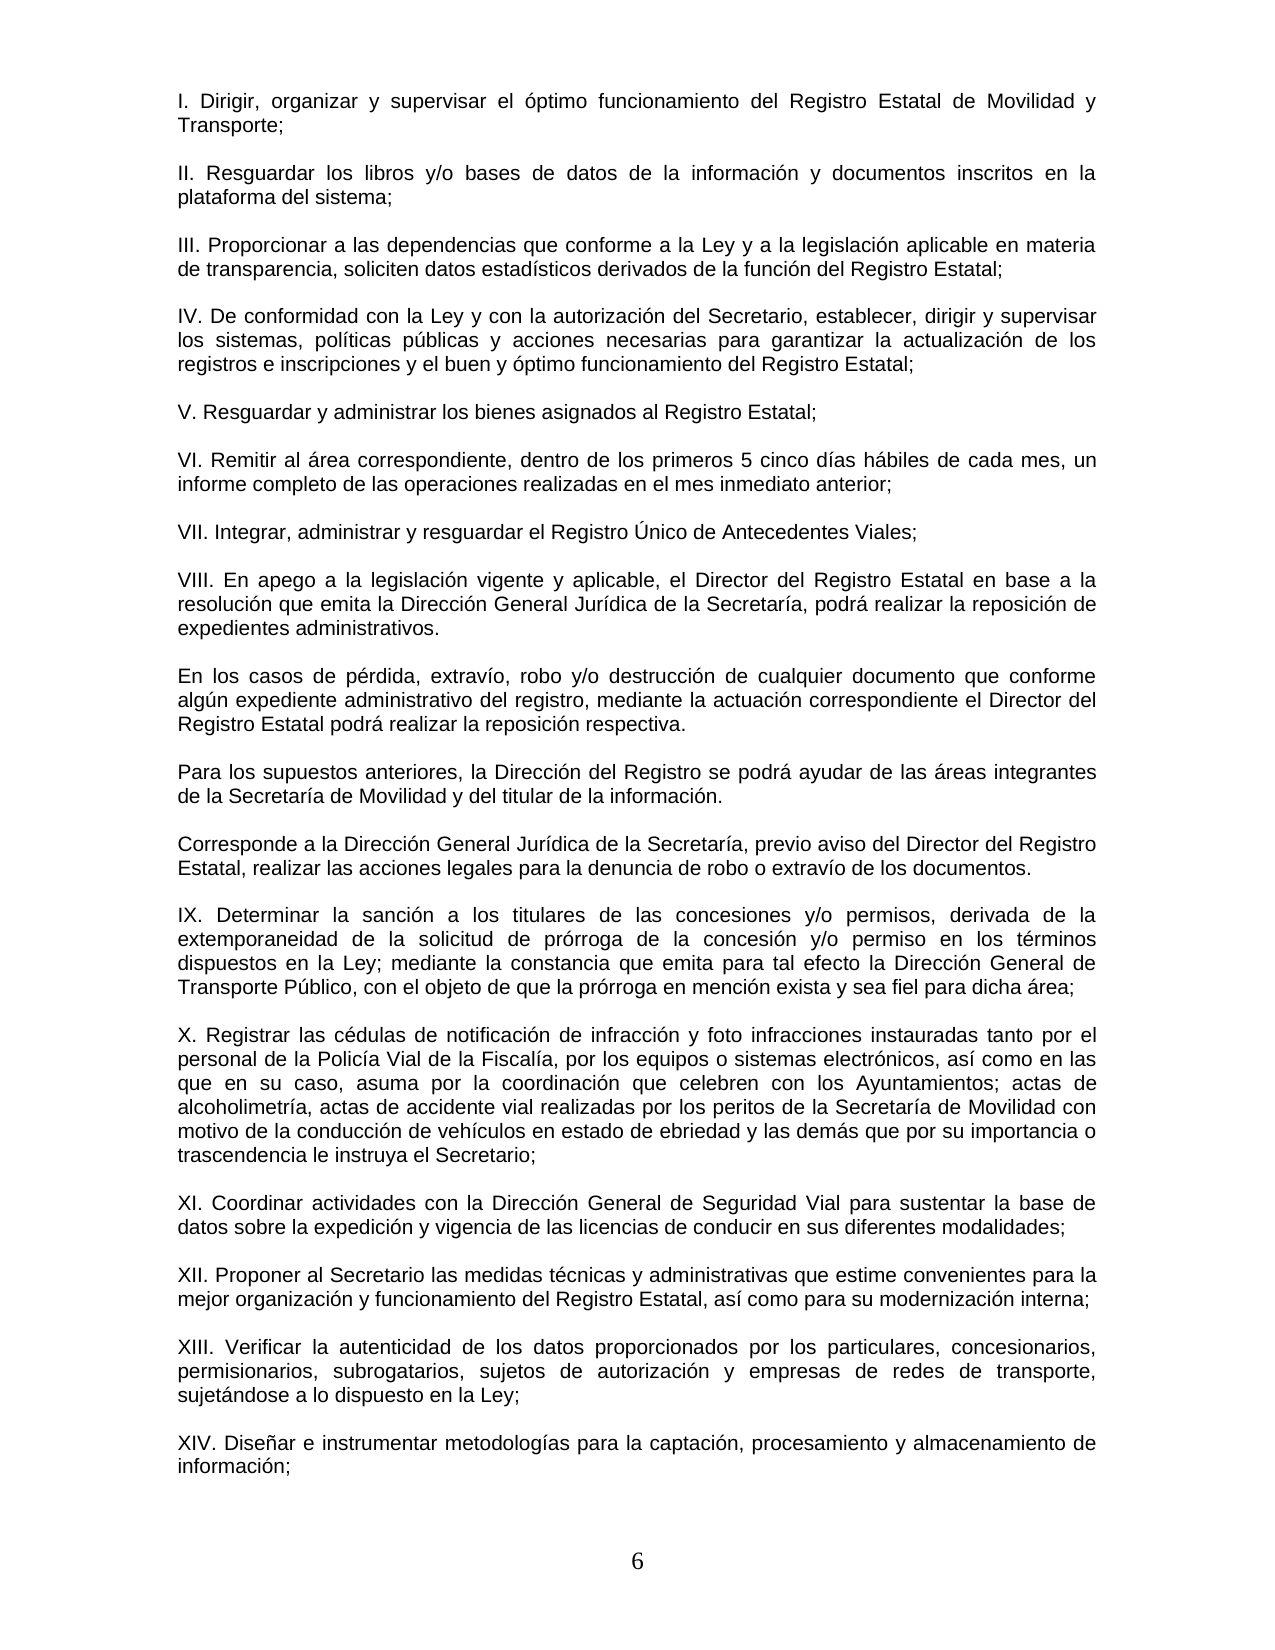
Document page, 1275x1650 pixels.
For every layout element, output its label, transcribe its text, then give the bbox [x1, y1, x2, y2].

text X. Registrar las cédulas de notificación de infracción y foto infracciones instauradas tanto por el personal de la Policía Vial de la Fiscalía, por los equipos o sistemas electrónicos, así como en las que en su caso, asuma por la coordinación que celebren con los Ayuntamientos; actas de alcoholimetría, actas de accidente vial realizadas por los peritos de la Secretaría de Movilidad con motivo de la conducción de vehículos en estado de ebriedad y las demás que por su importancia o trascendencia le instruya el Secretario; [177, 1023, 1098, 1167]
text VIII. En apego a la legislación vigente y aplicable, el Director del Registro Estatal en base a la resolución que emita la Dirección General Jurídica de la Secretaría, podrá realizar la reposición de expedientes administrativos. [177, 568, 1098, 640]
text IX. Determinar la sanción a los titulares de las concesiones y/o permisos, derivada de la extemporaneidad de la solicitud de prórroga de la concesión y/o permiso en los términos dispuestos en la Ley; mediante la constancia que emita para tal efecto la Dirección General de Transporte Público, con el objeto de que la prórroga en mención exista y sea fiel para dicha área; [177, 903, 1098, 999]
text Corresponde a la Dirección General Jurídica de la Secretaría, previo aviso del Director del Registro Estatal, realizar las acciones legales para la denuncia de robo o extravío de los documentos. [177, 831, 1098, 879]
text I. Dirigir, organizar y supervisar el óptimo funcionamiento del Registro Estatal de Movilidad y Transporte; [177, 89, 1098, 137]
text VII. Integrar, administrar y resguardar el Registro Único de Antecedentes Viales; [177, 520, 1098, 544]
text En los casos de pérdida, extravío, robo y/o destrucción de cualquier documento que conforme algún expediente administrativo del registro, mediante la actuación correspondiente el Director del Registro Estatal podrá realizar la reposición respectiva. [177, 664, 1098, 736]
text XI. Coordinar actividades con la Dirección General de Seguridad Vial para sustentar la base de datos sobre la expedición y vigencia de las licencias de conducir en sus diferentes modalidades; [177, 1191, 1098, 1239]
text IV. De conformidad con la Ley y con la autorización del Secretario, establecer, dirigir y supervisar los sistemas, políticas públicas y acciones necesarias para garantizar la actualización de los registros e inscripciones y el buen y óptimo funcionamiento del Registro Estatal; [177, 304, 1098, 376]
text III. Proporcionar a las dependencias que conforme a la Ley y a la legislación aplicable en materia de transparencia, soliciten datos estadísticos derivados de la función del Registro Estatal; [177, 232, 1098, 280]
text XIV. Diseñar e instrumentar metodologías para la captación, procesamiento y almacenamiento de información; [177, 1430, 1098, 1478]
text Para los supuestos anteriores, la Dirección del Registro se podrá ayudar de las áreas integrantes de la Secretaría de Movilidad y del titular de la información. [177, 759, 1098, 807]
text XIII. Verificar la autenticidad de los datos proporcionados por los particulares, concesionarios, permisionarios, subrogatarios, sujetos de autorización y empresas de redes de transporte, sujetándose a lo dispuesto en ; [177, 1334, 1098, 1406]
text V. Resguardar y administrar los bienes asignados al Registro Estatal; [177, 400, 1098, 424]
text II. Resguardar los libros y/o bases de datos de la información y documentos inscritos en la plataforma del sistema; [177, 161, 1098, 208]
text VI. Remitir al área correspondiente, dentro de los primeros 5 cinco días hábiles de cada mes, un informe completo de las operaciones realizadas en el mes inmediato anterior; [177, 448, 1098, 496]
text XII. Proponer al Secretario las medidas técnicas y administrativas que estime convenientes para la mejor organización y funcionamiento del Registro Estatal, así como para su modernización interna; [177, 1263, 1098, 1311]
